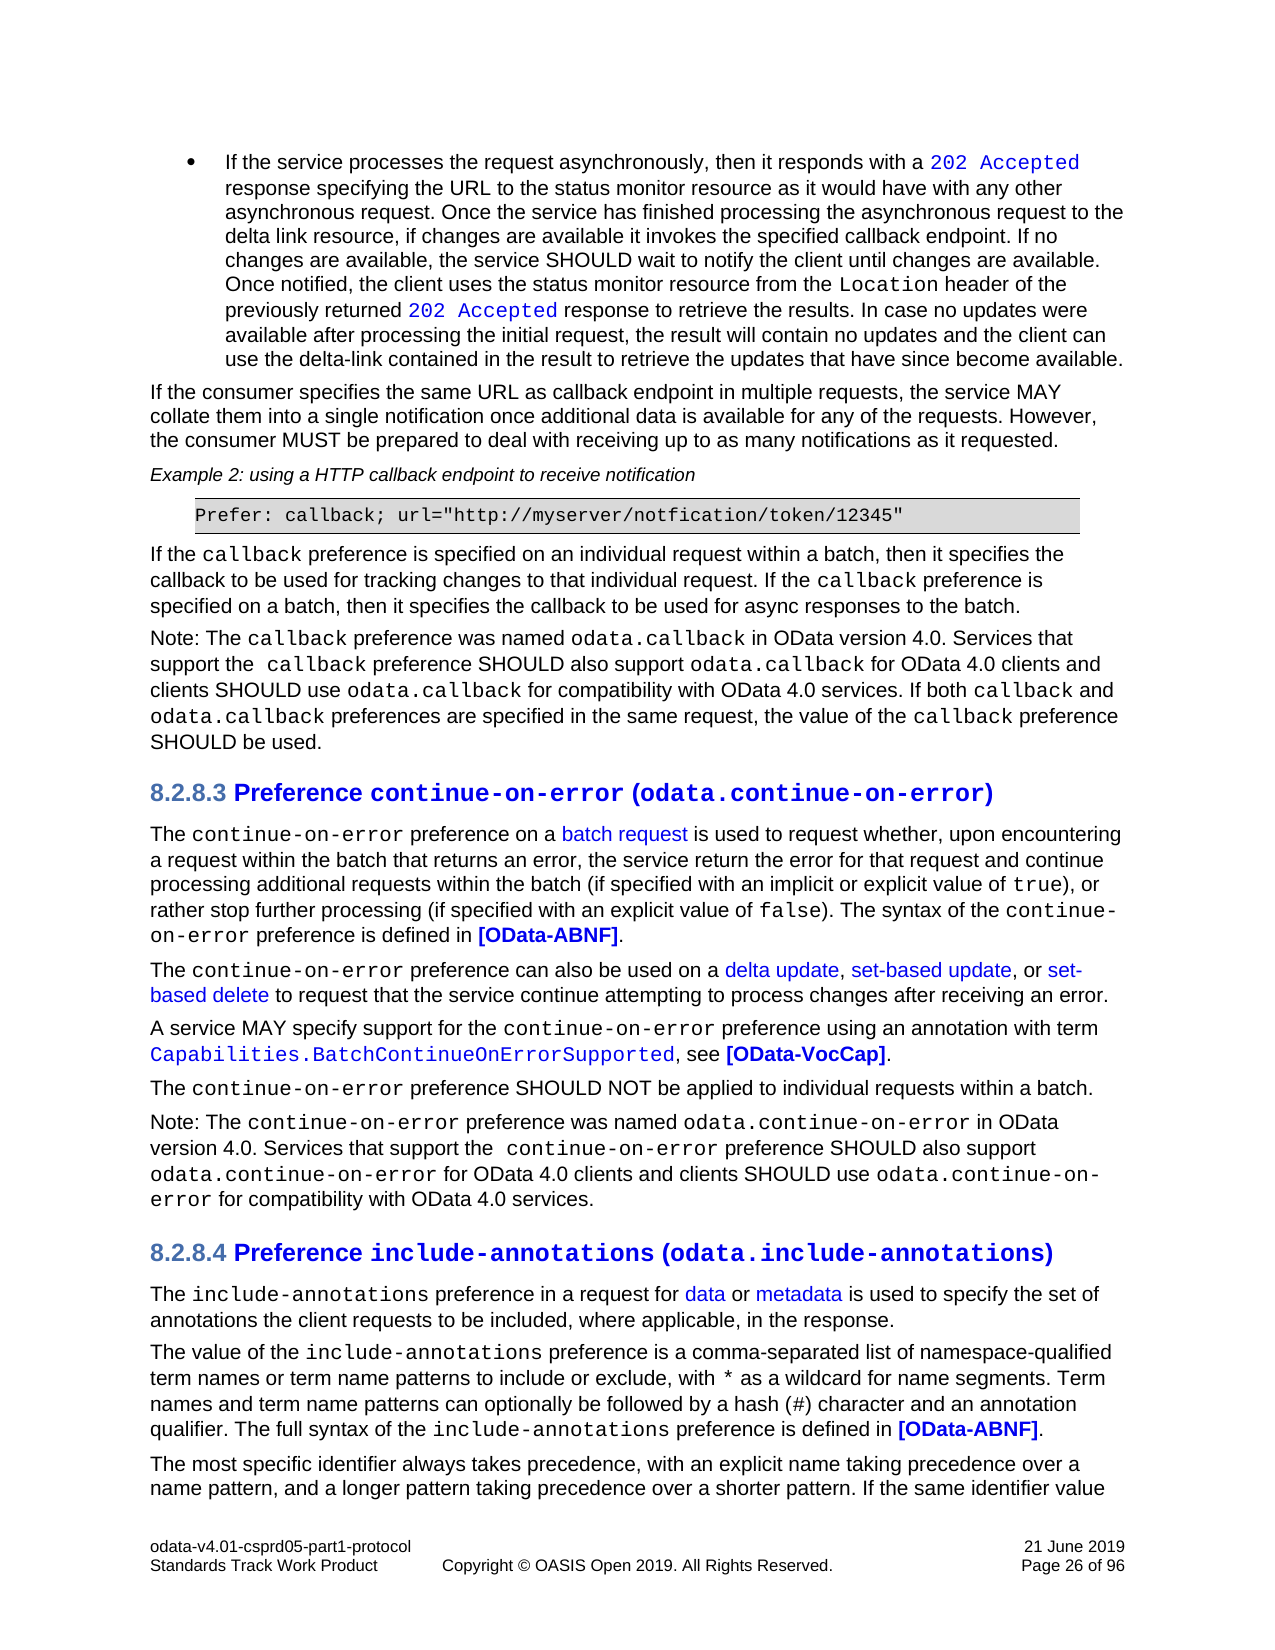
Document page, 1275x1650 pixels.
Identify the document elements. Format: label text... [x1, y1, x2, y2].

text The continue-on-error preference SHOULD NOT be applied to individual requests within a batch. [150, 1076, 1125, 1101]
text The value of the include-annotations preference is a comma-separated list of namespace-qualified term names or term name patterns to include or exclude, with * as a wildcard for name segments. Term names and term name patterns can optionally be followed by a hash (#) character and an annotation qualifier. The full syntax of the include-annotations preference is defined in [OData-ABNF]. [150, 1340, 1125, 1443]
list If the service processes the request asynchronously, then it responds with a 202 Accepted response specifying the URL to the status monitor resource as it would have with any other asynchronous request. Once the service has finished processing the asynchronous request to the delta link resource, if changes are available it invokes the specified callback endpoint. If no changes are available, the service SHOULD wait to notify the client until changes are available. Once notified, the client uses the status monitor resource from the Location header of the previously returned 202 Accepted response to retrieve the results. In case no updates were available after processing the initial request, the result will contain no updates and the client can use the delta-link contained in the result to retrieve the updates that have since become available. [187, 150, 1125, 371]
text Note: The callback preference was named odata.callback in OData version 4.0. Services that support the callback preference SHOULD also support odata.callback for OData 4.0 clients and clients SHOULD use odata.callback for compatibility with OData 4.0 services. If both callback and odata.callback preferences are specified in the same request, the value of the callback preference SHOULD be used. [150, 626, 1125, 753]
text Example 2: using a HTTP callback endpoint to receive notification [150, 464, 1125, 486]
text A service MAY specify support for the continue-on-error preference using an annotation with term Capabilities.BatchContinueOnErrorSupported, see [OData-VocCap]. [150, 1016, 1125, 1067]
text The continue-on-error preference on a batch request is used to request whether, upon encountering a request within the batch that returns an error, the service return the error for that request and continue processing additional requests within the batch (if specified with an implicit or explicit value of true), or rather stop further processing (if specified with an explicit value of false). The syntax of the continue-on-error preference is defined in [OData-ABNF]. [150, 822, 1125, 949]
text Note: The continue-on-error preference was named odata.continue-on-error in OData version 4.0. Services that support the continue-on-error preference SHOULD also support odata.continue-on-error for OData 4.0 clients and clients SHOULD use odata.continue-on-error for compatibility with OData 4.0 services. [150, 1110, 1125, 1213]
text Prefer: callback; url="http://myserver/notfication/token/12345" [195, 499, 1080, 533]
text The continue-on-error preference can also be used on a delta update, set-based update, or set-based delete to request that the service continue attempting to process changes after receiving an error. [150, 957, 1125, 1007]
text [150, 1451, 1125, 1499]
subtitle Preference continue-on-error (odata.continue-on-error) [150, 778, 1125, 809]
text The include-annotations preference in a request for data or metadata is used to specify the set of annotations the client requests to be included, where applicable, in the response. [150, 1282, 1125, 1331]
subtitle Preference include-annotations (odata.include-annotations) [150, 1238, 1125, 1269]
text If the callback preference is specified on an individual request within a batch, then it specifies the callback to be used for tracking changes to that individual request. If the callback preference is specified on a batch, then it specifies the callback to be used for async responses to the batch. [150, 542, 1125, 618]
text If the consumer specifies the same URL as callback endpoint in multiple requests, the service MAY collate them into a single notification once additional data is available for any of the requests. However, the consumer MUST be prepared to deal with receiving up to as many notifications as it requested. [150, 379, 1125, 451]
